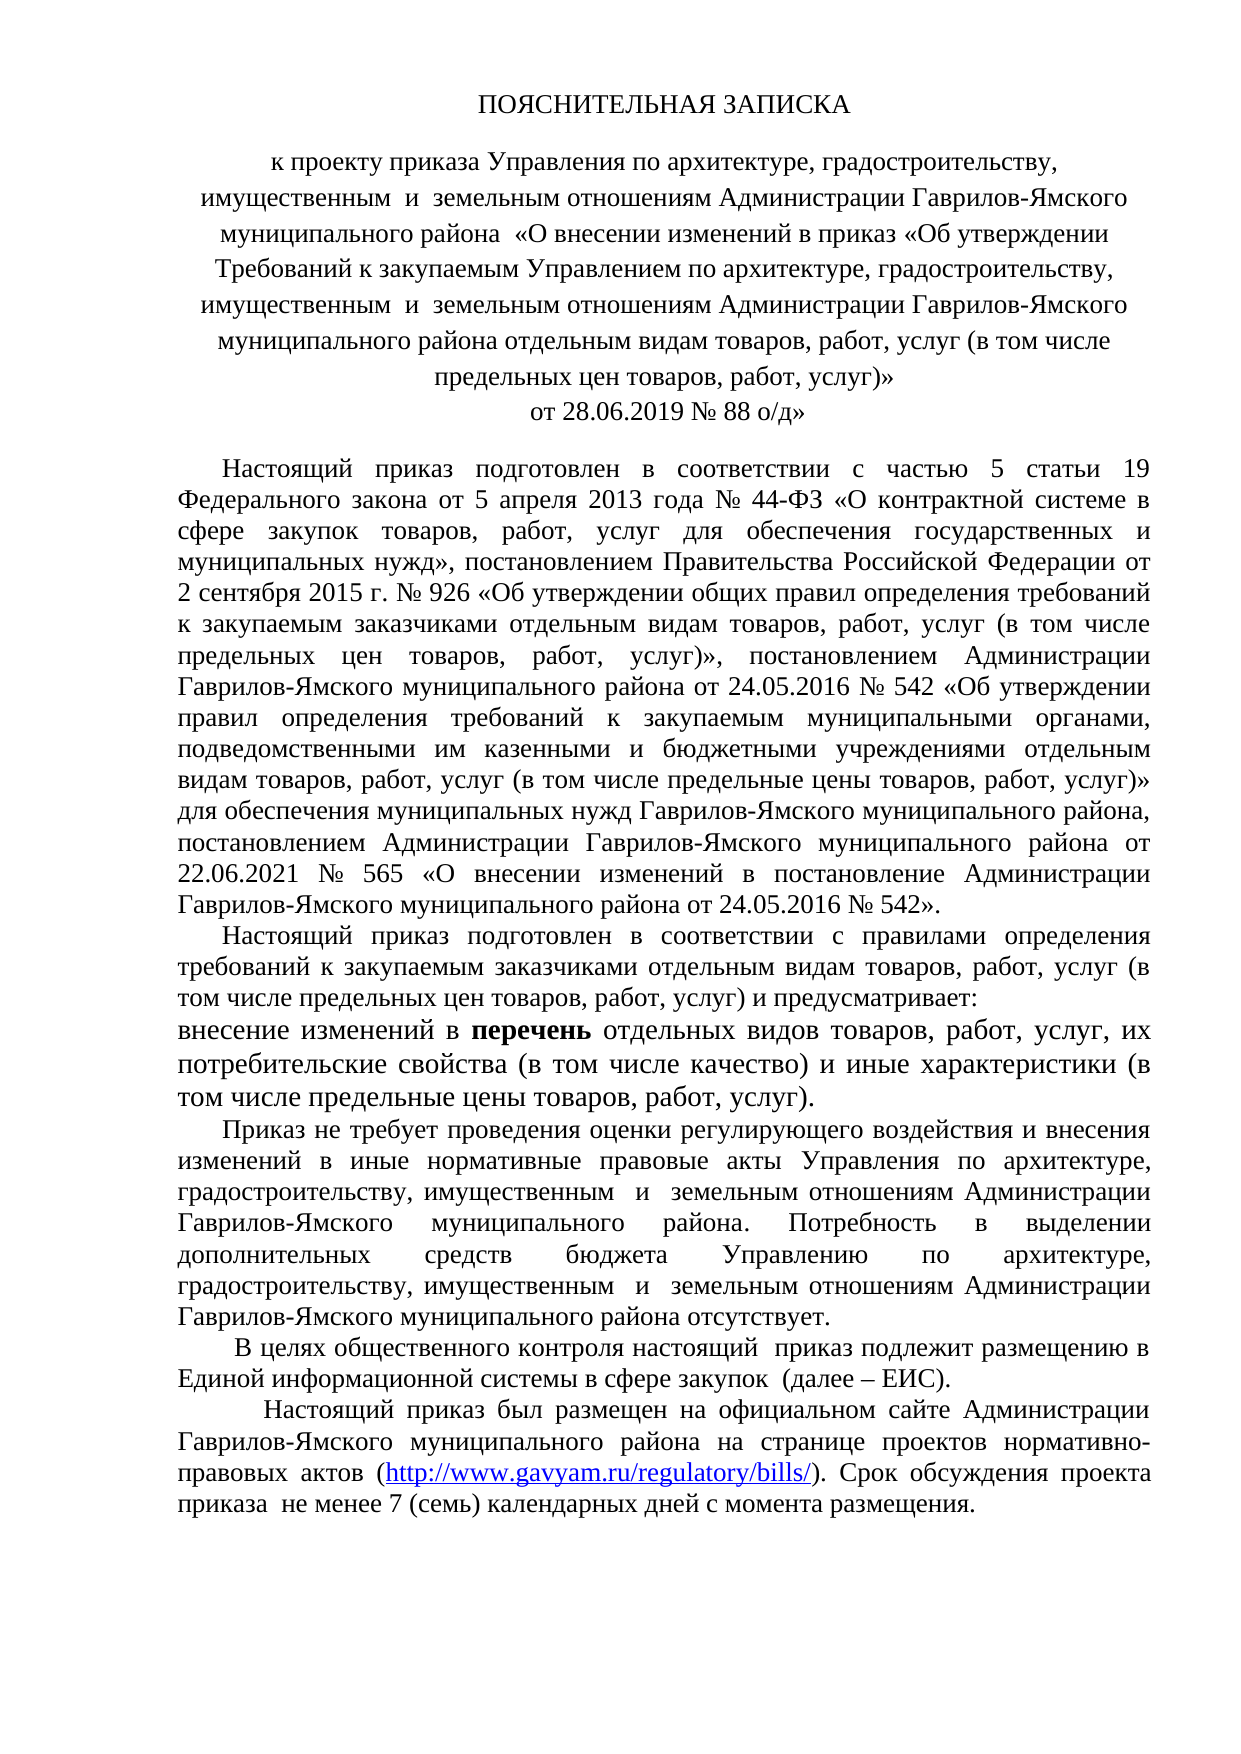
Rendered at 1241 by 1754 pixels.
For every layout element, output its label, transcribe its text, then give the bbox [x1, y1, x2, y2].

text к проекту приказа Управления по архитектуре, градостроительству, имущественным и земельным отношениям Администрации Гаврилов-Ямского муниципального района «О внесении изменений в приказ «Об утверждении Требований к закупаемым Управлением по архитектуре, градостроительству, имущественным и земельным отношениям Администрации Гаврилов-Ямского муниципального района отдельным видам товаров, работ, услуг (в том числе предельных цен товаров, работ, услуг)» [177, 145, 1152, 391]
text Настоящий приказ подготовлен в соответствии с частью 5 статьи 19 Федерального закона от 5 апреля 2013 года № 44-ФЗ «О контрактной системе в сфере закупок товаров, работ, услуг для обеспечения государственных и муниципальных нужд», постановлением Правительства Российской Федерации от 2 сентября 2015 г. № 926 «Об утверждении общих правил определения требований к закупаемым заказчиками отдельным видам товаров, работ, услуг (в том числе предельных цен товаров, работ, услуг)», постановлением Администрации Гаврилов-Ямского муниципального района от 24.05.2016 № 542 «Об утверждении правил определения требований к закупаемым муниципальными органами, подведомственными им казенными и бюджетными учреждениями отдельным видам товаров, работ, услуг (в том числе предельные цены товаров, работ, услуг)» для обеспечения муниципальных нужд Гаврилов-Ямского муниципального района, постановлением Администрации Гаврилов-Ямского муниципального района от 22.06.2021 № 565 «О внесении изменений в постановление Администрации Гаврилов-Ямского муниципального района от 24.05.2016 № 542». [177, 452, 1152, 919]
text Настоящий приказ был размещен на официальном сайте Администрации Гаврилов-Ямского муниципального района на странице проектов нормативно-правовых актов (http://www.gavyam.ru/regulatory/bills/). Срок обсуждения проекта приказа не менее 7 (семь) календарных дней с момента размещения. [177, 1393, 1152, 1518]
text В целях общественного контроля настоящий приказ подлежит размещению в Единой информационной системы в сфере закупок (далее – ЕИС). [177, 1331, 1152, 1393]
text Настоящий приказ подготовлен в соответствии с правилами определения требований к закупаемым заказчиками отдельным видам товаров, работ, услуг (в том числе предельных цен товаров, работ, услуг) и предусматривает: [177, 919, 1152, 1012]
text внесение изменений в перечень отдельных видов товаров, работ, услуг, их потребительские свойства (в том числе качество) и иные характеристики (в том числе предельные цены товаров, работ, услуг). [177, 1012, 1152, 1113]
text от 28.06.2019 № 88 о/д» [177, 395, 1152, 426]
text ПОЯСНИТЕЛЬНАЯ ЗАПИСКА [177, 89, 1152, 120]
text Приказ не требует проведения оценки регулирующего воздействия и внесения изменений в иные нормативные правовые акты Управления по архитектуре, градостроительству, имущественным и земельным отношениям Администрации Гаврилов-Ямского муниципального района. Потребность в выделении дополнительных средств бюджета Управлению по архитектуре, градостроительству, имущественным и земельным отношениям Администрации Гаврилов-Ямского муниципального района отсутствует. [177, 1113, 1152, 1331]
